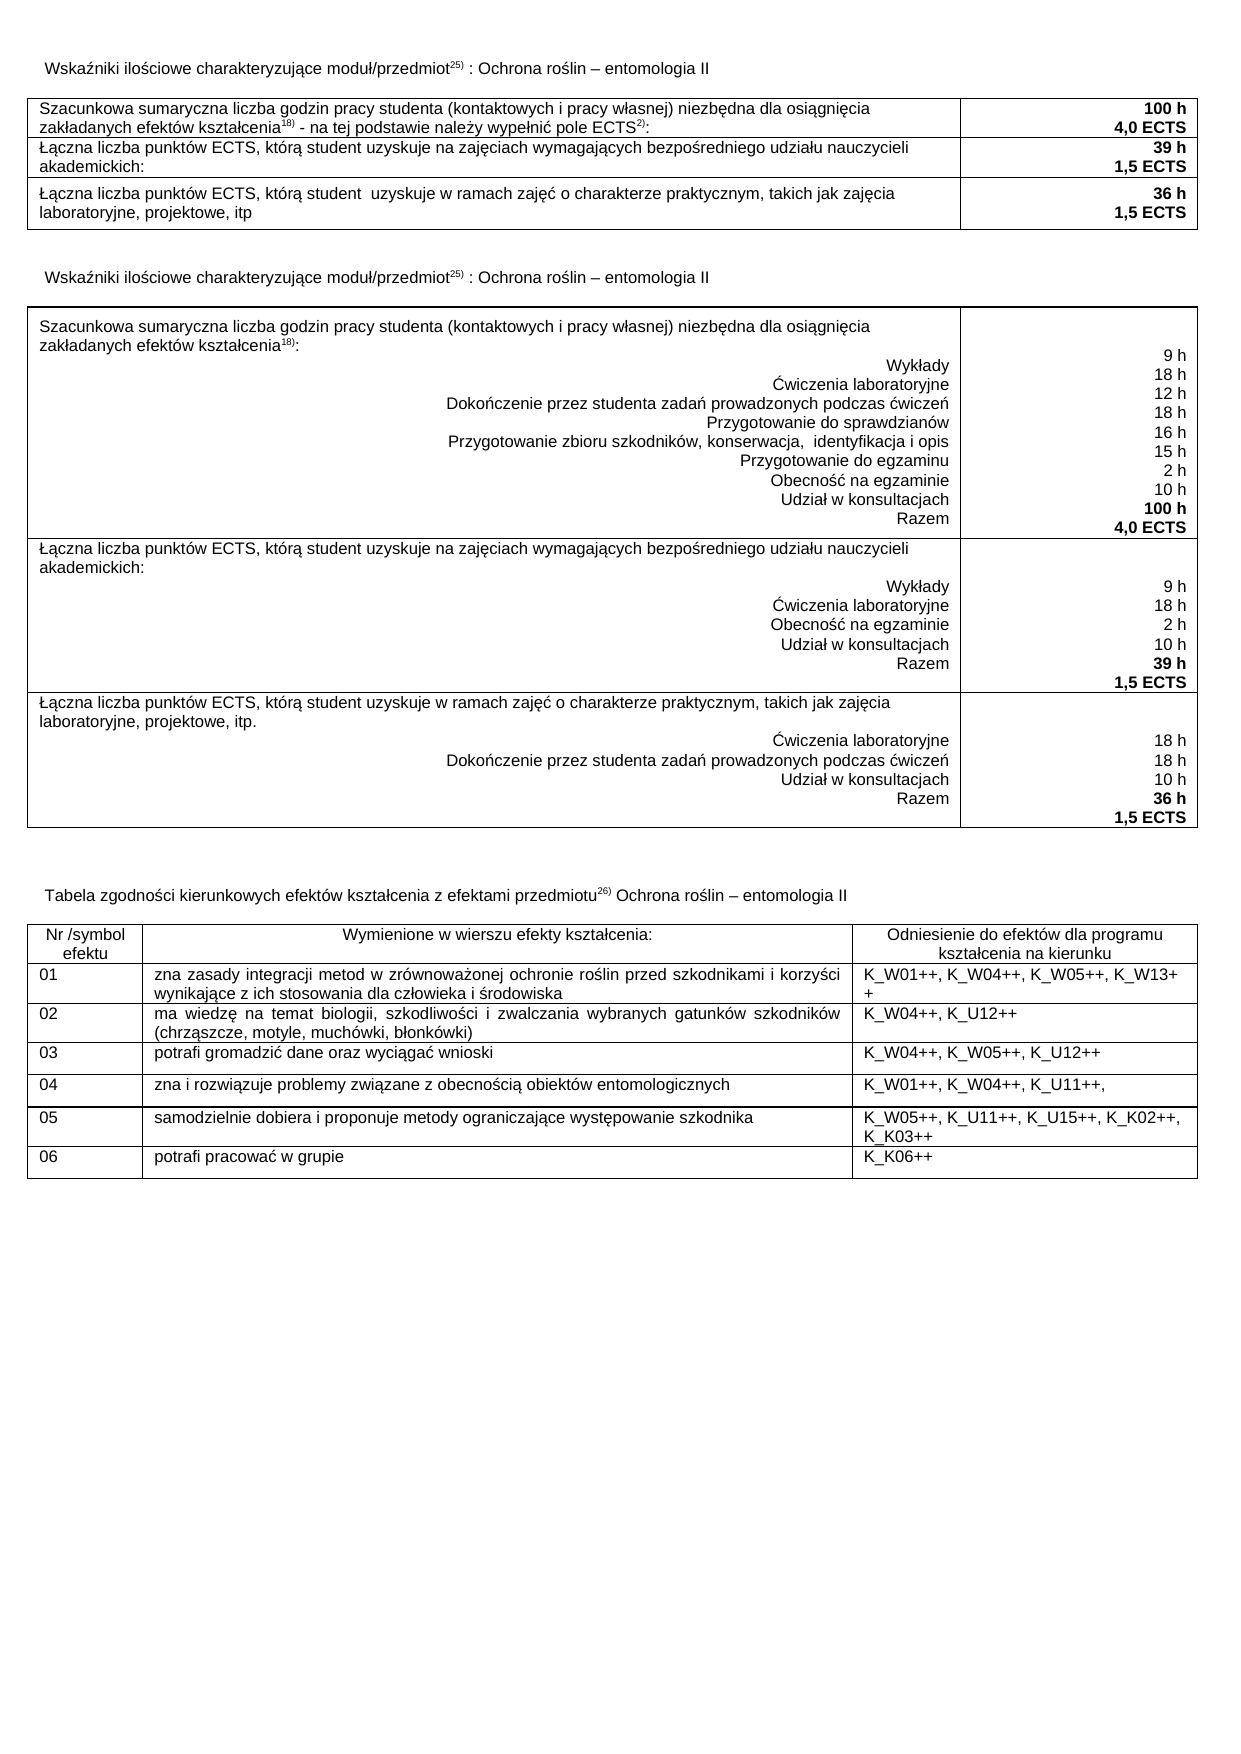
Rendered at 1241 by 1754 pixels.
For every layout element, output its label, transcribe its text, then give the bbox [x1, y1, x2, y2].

table_cell K_W01++, K_W04++, K_W05++, K_W13++ [853, 964, 1197, 1003]
table_cell K_W05++, K_U11++, K_U15++, K_K02++, K_K03++ [853, 1108, 1197, 1146]
table_cell potrafi gromadzić dane oraz wyciągać wnioski [143, 1043, 852, 1074]
table_cell samodzielnie dobiera i proponuje metody ograniczające występowanie szkodnika [143, 1108, 852, 1146]
table_cell 04 [28, 1075, 142, 1106]
table_cell K_W04++, K_U12++ [853, 1004, 1197, 1042]
text Wskaźniki ilościowe charakteryzujące moduł/przedmiot25) : Ochrona roślin – entomologia II [44, 268, 1181, 287]
table_header 9 h 18 h 12 h 18 h 16 h 15 h 2 h 10 h 100 h 4,0 ECTS [961, 308, 1197, 537]
table_cell Łączna liczba punktów ECTS, którą student uzyskuje na zajęciach wymagających bezpośredniego udziału nauczycieli akademickich: [28, 138, 960, 177]
table_cell 9 h 18 h 2 h 10 h 39 h 1,5 ECTS [961, 539, 1197, 692]
table_cell K_K06++ [853, 1147, 1197, 1178]
table_cell K_W04++, K_W05++, K_U12++ [853, 1043, 1197, 1074]
table_cell 06 [28, 1147, 142, 1178]
table_cell 05 [28, 1108, 142, 1146]
table_header Odniesienie do efektów dla programu kształcenia na kierunku [853, 925, 1197, 963]
table_cell 18 h 18 h 10 h 36 h 1,5 ECTS [961, 693, 1197, 827]
table_cell K_W01++, K_W04++, K_U11++, [853, 1075, 1197, 1106]
table_header 100 h 4,0 ECTS [961, 99, 1197, 137]
table_cell ma wiedzę na temat biologii, szkodliwości i zwalczania wybranych gatunków szkodników (chrząszcze, motyle, muchówki, błonkówki) [143, 1004, 852, 1042]
table_header Szacunkowa sumaryczna liczba godzin pracy studenta (kontaktowych i pracy własnej) niezbędna dla osiągnięcia zakładanych efektów kształcenia18): Wykłady Ćwiczenia laboratoryjne Dokończenie przez studenta zadań prowadzonych podczas ćwiczeń Przygotowanie do sprawdzianów Przygotowanie zbioru szkodników, konserwacja, identyfikacja i opis Przygotowanie do egzaminu Obecność na egzaminie Udział w konsultacjach Razem [28, 308, 960, 537]
table_cell Łączna liczba punktów ECTS, którą student uzyskuje na zajęciach wymagających bezpośredniego udziału nauczycieli akademickich: Wykłady Ćwiczenia laboratoryjne Obecność na egzaminie Udział w konsultacjach Razem [28, 539, 960, 692]
table_cell Łączna liczba punktów ECTS, którą student uzyskuje w ramach zajęć o charakterze praktycznym, takich jak zajęcia laboratoryjne, projektowe, itp. Ćwiczenia laboratoryjne Dokończenie przez studenta zadań prowadzonych podczas ćwiczeń Udział w konsultacjach Razem [28, 693, 960, 827]
table_cell zna i rozwiązuje problemy związane z obecnością obiektów entomologicznych [143, 1075, 852, 1106]
table_header Wymienione w wierszu efekty kształcenia: [143, 925, 852, 963]
table_cell 01 [28, 964, 142, 1003]
table_cell 39 h 1,5 ECTS [961, 138, 1197, 177]
table_header Szacunkowa sumaryczna liczba godzin pracy studenta (kontaktowych i pracy własnej) niezbędna dla osiągnięcia zakładanych efektów kształcenia18) - na tej podstawie należy wypełnić pole ECTS2): [28, 99, 960, 137]
table_header Nr /symbol efektu [28, 925, 142, 963]
table_cell zna zasady integracji metod w zrównoważonej ochronie roślin przed szkodnikami i korzyści wynikające z ich stosowania dla człowieka i środowiska [143, 964, 852, 1003]
table_cell 36 h 1,5 ECTS [961, 178, 1197, 229]
table_cell potrafi pracować w grupie [143, 1147, 852, 1178]
table_cell Łączna liczba punktów ECTS, którą student uzyskuje w ramach zajęć o charakterze praktycznym, takich jak zajęcia laboratoryjne, projektowe, itp [28, 178, 960, 229]
table_cell 03 [28, 1043, 142, 1074]
text Wskaźniki ilościowe charakteryzujące moduł/przedmiot25) : Ochrona roślin – entomologia II [44, 59, 1181, 78]
text Tabela zgodności kierunkowych efektów kształcenia z efektami przedmiotu26) Ochrona roślin – entomologia II [44, 886, 1181, 905]
table_cell 02 [28, 1004, 142, 1042]
